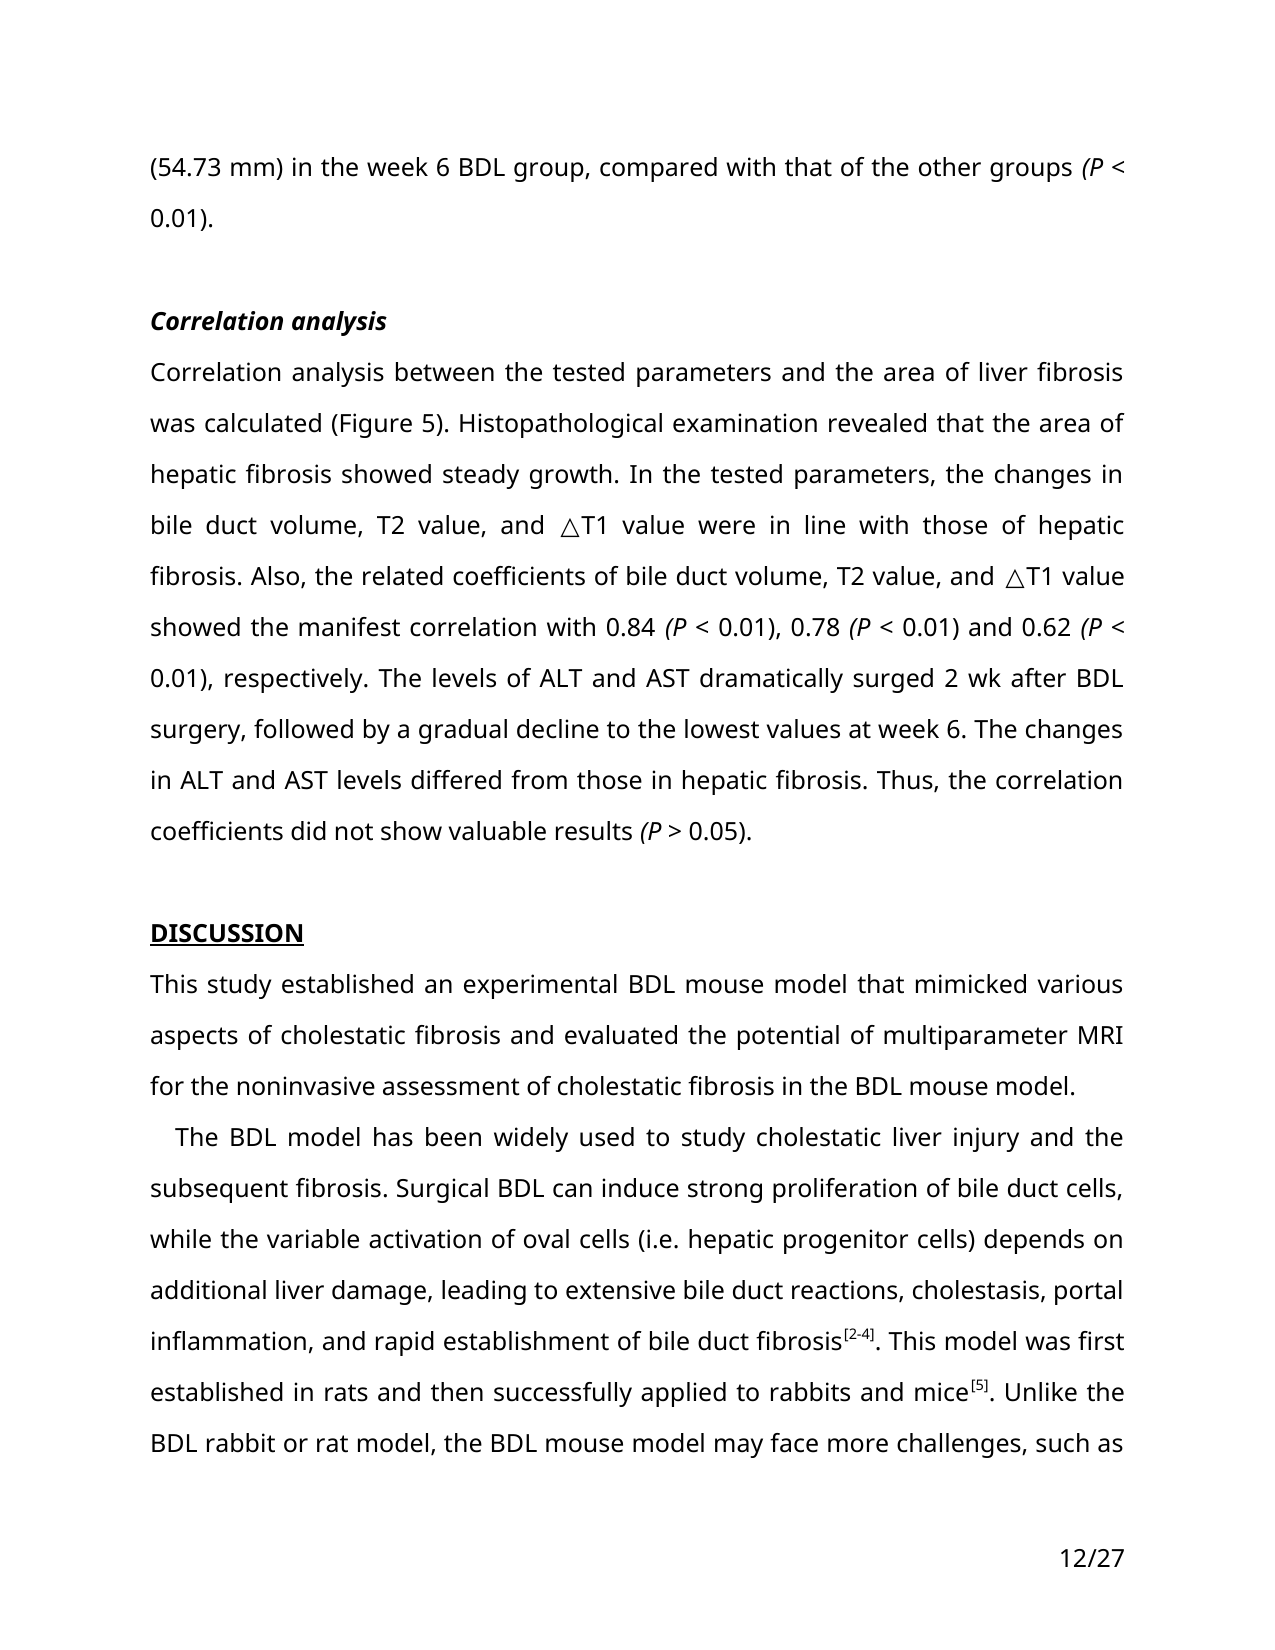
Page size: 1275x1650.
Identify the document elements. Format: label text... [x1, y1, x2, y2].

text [150, 1120, 1125, 1460]
text Correlation analysis [150, 303, 1125, 337]
text This study established an experimental BDL mouse model that mimicked various aspects of cholestatic fibrosis and evaluated the potential of multiparameter MRI for the noninvasive assessment of cholestatic fibrosis in the BDL mouse model. [150, 967, 1125, 1103]
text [150, 150, 1125, 235]
text Correlation analysis between the tested parameters and the area of liver fibrosis was calculated (Figure 5). Histopathological examination revealed that the area of hepatic fibrosis showed steady growth. In the tested parameters, the changes in bile duct volume, T2 value, and △T1 value were in line with those of hepatic fibrosis. Also, the related coefficients of bile duct volume, T2 value, and △T1 value showed the manifest correlation with 0.84 (P < 0.01), 0.78 (P < 0.01) and 0.62 (P < 0.01), respectively. The levels of ALT and AST dramatically surged 2 wk after BDL surgery, followed by a gradual decline to the lowest values at week 6. The changes in ALT and AST levels differed from those in hepatic fibrosis. Thus, the correlation coefficients did not show valuable results (P > 0.05). [150, 354, 1125, 848]
text DISCUSSION [150, 916, 1125, 950]
